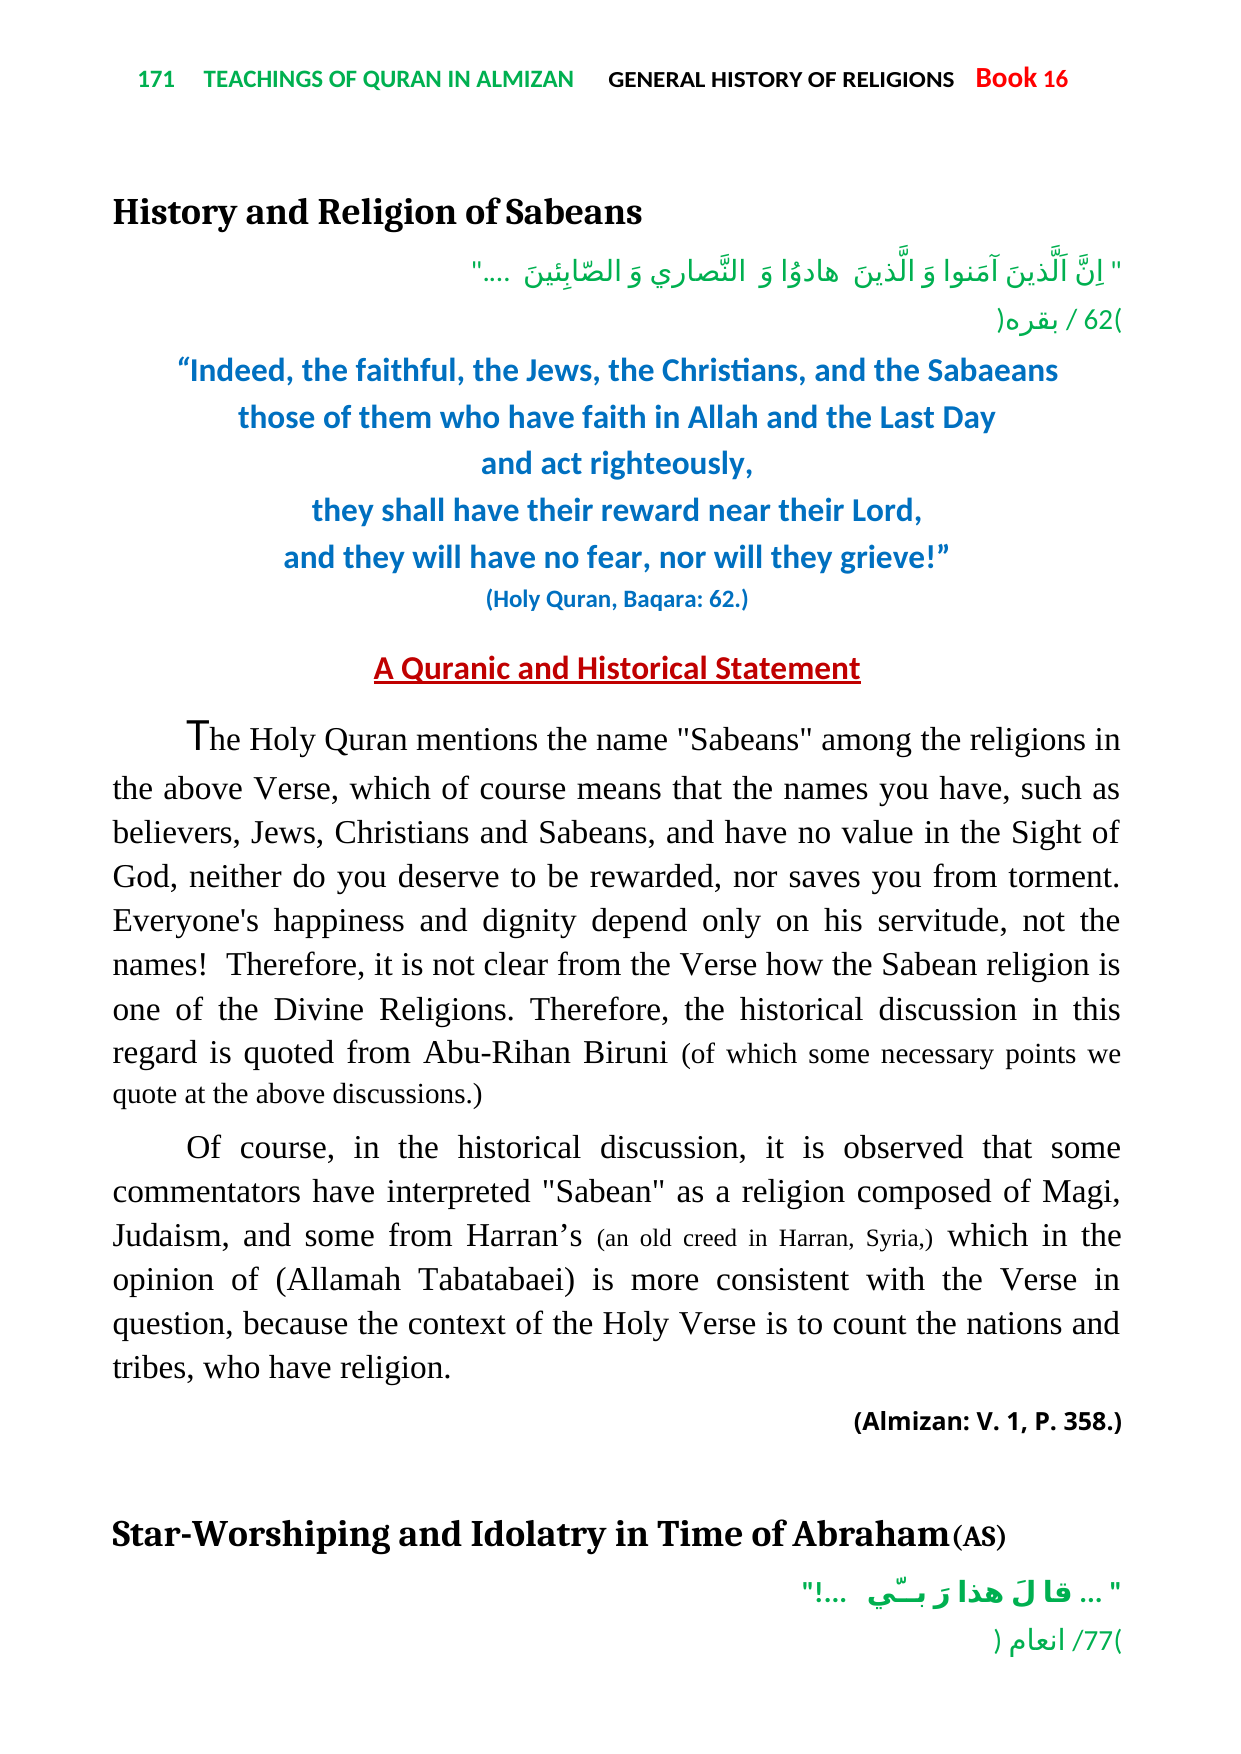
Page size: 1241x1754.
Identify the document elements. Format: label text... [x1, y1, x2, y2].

text A Quranic and Historical Statement [112, 647, 1122, 687]
text (Almizan: V. 1, P. 358.) [112, 1404, 1122, 1438]
text )77/ انعام ( [112, 1622, 1122, 1658]
subtitle Star-Worshiping and Idolatry in Time of Abraham(AS) [112, 1512, 1122, 1555]
subtitle History and Religion of Sabeans [112, 191, 1122, 234]
text those of them who have faith in Allah and the Last Day [112, 396, 1122, 436]
text “Indeed, the faithful, the Jews, the Christians, and the Sabaeans [112, 349, 1122, 389]
text " ... قا لَ هذا رَ بــّي ...!" [112, 1574, 1122, 1610]
text Of course, in the historical discussion, it is observed that some commentators have interpreted "Sabean" as a religion composed of Magi, Judaism, and some from Harran’s (an old creed in Harran, Syria,) which in the opinion of (Allamah Tabatabaei) is more consistent with the Verse in question, because the context of the Holy Verse is to count the nations and tribes, who have religion. [112, 1127, 1122, 1386]
text and they will have no fear, nor will they grieve!” [112, 536, 1122, 577]
text " اِنَّ اَلَّذينَ آمَنوا وَ الَّذينَ هادوُا وَ النَّصاري وَ الصّابِئينَ …." [112, 253, 1122, 288]
text )62 / بقره( [112, 301, 1122, 336]
text they shall have their reward near their Lord, [112, 489, 1122, 530]
text (Holy Quran, Baqara: 62.) [112, 583, 1122, 613]
text and act righteously, [112, 442, 1122, 483]
text The Holy Quran mentions the name "Sabeans" among the religions in the above Verse, which of course means that the names you have, such as believers, Jews, Christians and Sabeans, and have no value in the Sight of God, neither do you deserve to be rewarded, nor saves you from torment. Everyone's happiness and dignity depend only on his servitude, not the names! Therefore, it is not clear from the Verse how the Sabean religion is one of the Divine Religions. Therefore, the historical discussion in this regard is quoted from Abu-Rihan Biruni (of which some necessary points we quote at the above discussions.) [112, 706, 1122, 1110]
